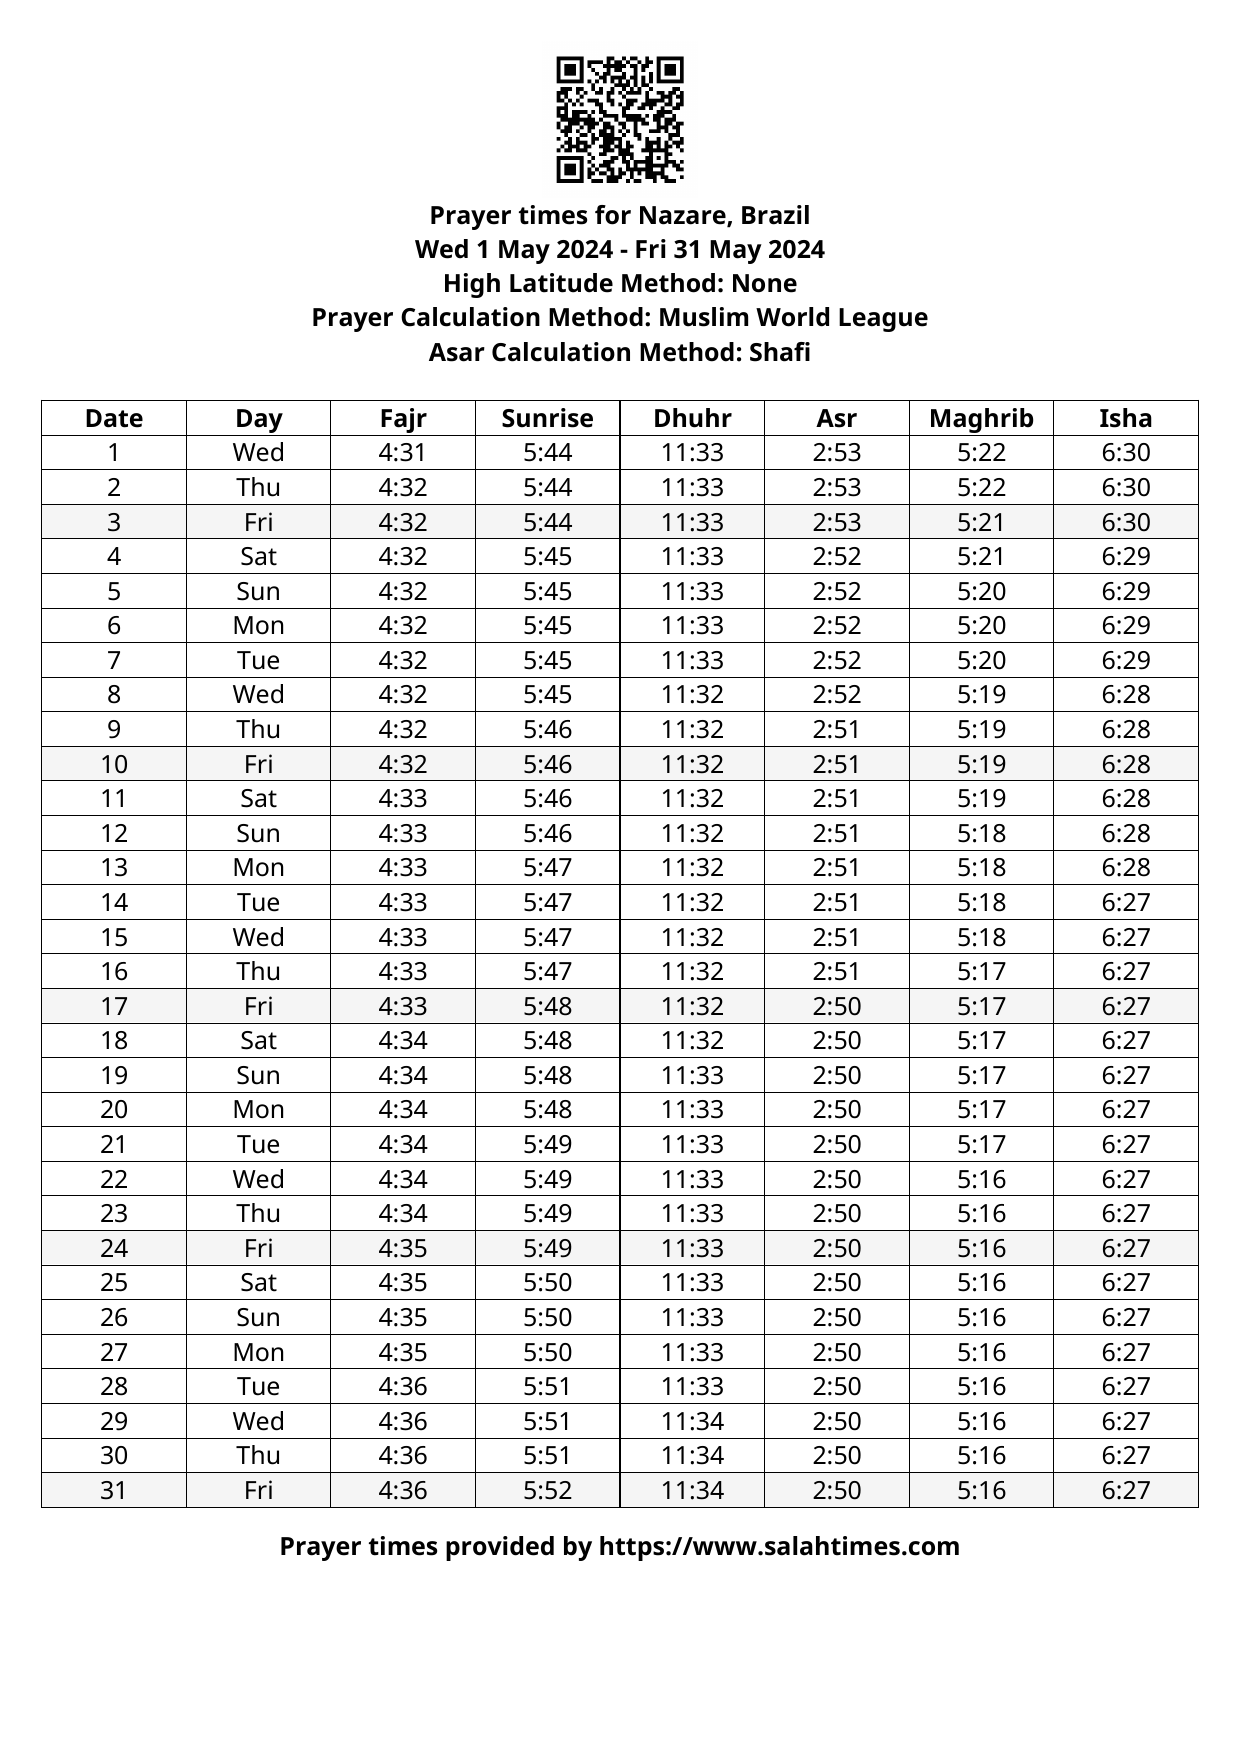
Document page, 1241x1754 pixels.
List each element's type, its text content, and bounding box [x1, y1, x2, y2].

table_cell Mon [187, 1093, 330, 1126]
table_cell 6:27 [1054, 1473, 1198, 1507]
table_cell 19 [42, 1058, 186, 1092]
text Prayer times provided by https://www.salahtimes.com [42, 1528, 1198, 1563]
table_cell 11:34 [621, 1404, 764, 1437]
table_cell 5:50 [476, 1335, 619, 1368]
table_cell Fri [187, 505, 330, 538]
table_header Dhuhr [621, 401, 764, 434]
table_cell 4 [42, 539, 186, 573]
table_cell 2:51 [765, 954, 909, 988]
table_cell 6 [42, 609, 186, 642]
table_cell 6:27 [1054, 1093, 1198, 1126]
table_cell 2:50 [765, 1196, 909, 1230]
table_cell Fri [187, 747, 330, 780]
table_cell 4:35 [331, 1335, 475, 1368]
table_cell 5:19 [910, 712, 1053, 746]
table_cell 4:36 [331, 1369, 475, 1403]
table_cell 5:48 [476, 989, 619, 1022]
table_cell 6:27 [1054, 954, 1198, 988]
table_cell 5:49 [476, 1196, 619, 1230]
table_cell Sun [187, 1300, 330, 1334]
table_cell 20 [42, 1093, 186, 1126]
table_cell 6:27 [1054, 1335, 1198, 1368]
table_cell 11:33 [621, 574, 764, 607]
table_cell 6:27 [1054, 885, 1198, 919]
table_cell 11:33 [621, 1231, 764, 1264]
table_cell Tue [187, 643, 330, 677]
table_cell 2:50 [765, 1335, 909, 1368]
table_cell 6:27 [1054, 1266, 1198, 1299]
table_cell 2:51 [765, 851, 909, 884]
table_cell 11:32 [621, 781, 764, 815]
table_cell 5:17 [910, 1024, 1053, 1057]
table_cell 11:33 [621, 505, 764, 538]
table_cell 4:33 [331, 885, 475, 919]
table_cell 5:49 [476, 1231, 619, 1264]
table_cell 4:32 [331, 574, 475, 607]
table_cell 11:33 [621, 1266, 764, 1299]
table_cell 2:53 [765, 505, 909, 538]
table_cell Tue [187, 885, 330, 919]
table_cell 2:53 [765, 436, 909, 469]
table_cell 6:30 [1054, 470, 1198, 504]
table_cell 4:34 [331, 1196, 475, 1230]
table_cell 4:32 [331, 747, 475, 780]
table_cell 11:32 [621, 920, 764, 953]
table_cell 2:51 [765, 920, 909, 953]
table_cell 6:29 [1054, 609, 1198, 642]
table_cell 11:33 [621, 1127, 764, 1161]
table_cell 6:28 [1054, 678, 1198, 711]
table_cell 5:16 [910, 1439, 1053, 1472]
table_cell 6:27 [1054, 989, 1198, 1022]
table_cell 25 [42, 1266, 186, 1299]
table_cell 5:17 [910, 1058, 1053, 1092]
table_cell 5:47 [476, 885, 619, 919]
table_cell 29 [42, 1404, 186, 1437]
table_cell 5:20 [910, 643, 1053, 677]
table_cell Wed [187, 1162, 330, 1195]
table_cell 5:50 [476, 1300, 619, 1334]
table_cell Wed [187, 920, 330, 953]
table_cell 5:48 [476, 1058, 619, 1092]
picture [542, 41, 699, 198]
table_cell 2:52 [765, 609, 909, 642]
table_cell Sun [187, 816, 330, 849]
table_cell 5:19 [910, 747, 1053, 780]
table_cell 11:33 [621, 1369, 764, 1403]
table_cell 11:34 [621, 1473, 764, 1507]
text Prayer times for Nazare, Brazil [42, 198, 1198, 232]
text Wed 1 May 2024 - Fri 31 May 2024 [42, 232, 1198, 266]
table_cell 2:51 [765, 816, 909, 849]
table_cell 2:51 [765, 747, 909, 780]
table_cell 5:46 [476, 816, 619, 849]
table_cell 5:51 [476, 1439, 619, 1472]
table_cell 11:33 [621, 470, 764, 504]
table_cell 11:33 [621, 609, 764, 642]
table_cell 5:46 [476, 781, 619, 815]
table_cell 4:36 [331, 1404, 475, 1437]
table_cell 5:21 [910, 539, 1053, 573]
table_cell Sun [187, 574, 330, 607]
table_cell 6:28 [1054, 816, 1198, 849]
table_cell 2:50 [765, 1127, 909, 1161]
table_cell Thu [187, 470, 330, 504]
table_cell 4:34 [331, 1127, 475, 1161]
table_cell 2:52 [765, 574, 909, 607]
table_cell 6:27 [1054, 1196, 1198, 1230]
table_cell 5:20 [910, 609, 1053, 642]
table_cell 5:16 [910, 1335, 1053, 1368]
table_cell 2:51 [765, 781, 909, 815]
table_cell 5:45 [476, 574, 619, 607]
table_cell 5:18 [910, 816, 1053, 849]
table_cell 5:18 [910, 851, 1053, 884]
table_cell 2 [42, 470, 186, 504]
table_cell 6:30 [1054, 505, 1198, 538]
table_cell 6:27 [1054, 1300, 1198, 1334]
table_cell 4:32 [331, 609, 475, 642]
table_cell Thu [187, 1439, 330, 1472]
table_cell 5:44 [476, 505, 619, 538]
table_cell 5:20 [910, 574, 1053, 607]
table_cell 30 [42, 1439, 186, 1472]
table_cell 6:29 [1054, 539, 1198, 573]
table_cell 2:53 [765, 470, 909, 504]
table_cell 5:45 [476, 643, 619, 677]
table_cell Sat [187, 539, 330, 573]
table_cell 5:16 [910, 1231, 1053, 1264]
table_cell Sat [187, 1266, 330, 1299]
table_cell 2:52 [765, 539, 909, 573]
table_cell 4:33 [331, 781, 475, 815]
table_cell 5:22 [910, 470, 1053, 504]
table_cell 4:33 [331, 816, 475, 849]
table_cell 28 [42, 1369, 186, 1403]
table_cell 4:35 [331, 1300, 475, 1334]
table_cell 24 [42, 1231, 186, 1264]
table_cell 2:52 [765, 678, 909, 711]
table_cell Mon [187, 851, 330, 884]
table_cell 5:16 [910, 1369, 1053, 1403]
table_cell 6:28 [1054, 781, 1198, 815]
table_cell 6:28 [1054, 712, 1198, 746]
table_cell 18 [42, 1024, 186, 1057]
text Asar Calculation Method: Shafi [42, 334, 1198, 368]
table_cell 4:34 [331, 1058, 475, 1092]
table_cell 2:50 [765, 1404, 909, 1437]
table_cell 11:33 [621, 1058, 764, 1092]
table_cell 11 [42, 781, 186, 815]
table_cell Thu [187, 1196, 330, 1230]
table_cell 4:35 [331, 1231, 475, 1264]
table_cell 2:50 [765, 1369, 909, 1403]
table_cell 13 [42, 851, 186, 884]
table_cell 2:50 [765, 1024, 909, 1057]
table_cell 5:18 [910, 885, 1053, 919]
table_cell 5:45 [476, 539, 619, 573]
table_cell 4:33 [331, 954, 475, 988]
table_cell 4:36 [331, 1439, 475, 1472]
table_cell 2:50 [765, 1058, 909, 1092]
table_cell 27 [42, 1335, 186, 1368]
table_cell 5:44 [476, 436, 619, 469]
table_cell 11:33 [621, 1162, 764, 1195]
table_cell 11:33 [621, 436, 764, 469]
table_cell 31 [42, 1473, 186, 1507]
table_cell 5:16 [910, 1404, 1053, 1437]
table_cell 5:49 [476, 1162, 619, 1195]
table_cell 4:32 [331, 539, 475, 573]
table_cell 6:27 [1054, 1024, 1198, 1057]
table_cell 11:32 [621, 954, 764, 988]
table_cell 1 [42, 436, 186, 469]
table_cell 5:48 [476, 1093, 619, 1126]
table_cell Sun [187, 1058, 330, 1092]
table_cell 4:34 [331, 1024, 475, 1057]
table_cell 5:51 [476, 1369, 619, 1403]
table_cell 23 [42, 1196, 186, 1230]
table_cell 2:51 [765, 885, 909, 919]
table_cell 21 [42, 1127, 186, 1161]
table_cell Tue [187, 1369, 330, 1403]
table_cell 11:34 [621, 1439, 764, 1472]
table_cell 4:33 [331, 851, 475, 884]
table_cell 8 [42, 678, 186, 711]
table_cell 4:36 [331, 1473, 475, 1507]
table_cell 5:16 [910, 1162, 1053, 1195]
table_cell 2:50 [765, 1231, 909, 1264]
table_cell 5:44 [476, 470, 619, 504]
table_cell 12 [42, 816, 186, 849]
table_cell 5:22 [910, 436, 1053, 469]
table_cell 5:18 [910, 920, 1053, 953]
table_cell Sat [187, 1024, 330, 1057]
table_cell 9 [42, 712, 186, 746]
table_cell Mon [187, 609, 330, 642]
table_cell 22 [42, 1162, 186, 1195]
table_cell 4:33 [331, 920, 475, 953]
table_cell 5:17 [910, 989, 1053, 1022]
table_cell 6:27 [1054, 1162, 1198, 1195]
table_cell 5:46 [476, 712, 619, 746]
table_cell 4:32 [331, 505, 475, 538]
table_cell 4:35 [331, 1266, 475, 1299]
text Prayer Calculation Method: Muslim World League [42, 300, 1198, 334]
table_cell 5:17 [910, 954, 1053, 988]
table_cell Thu [187, 954, 330, 988]
table_cell 6:27 [1054, 1127, 1198, 1161]
table_cell 5:48 [476, 1024, 619, 1057]
table_cell 5:21 [910, 505, 1053, 538]
table_cell 2:50 [765, 1473, 909, 1507]
table_cell 5:47 [476, 954, 619, 988]
table_cell 11:32 [621, 678, 764, 711]
table_cell 2:50 [765, 1300, 909, 1334]
table_cell 3 [42, 505, 186, 538]
table_cell 5:16 [910, 1196, 1053, 1230]
table_cell 4:32 [331, 678, 475, 711]
table_cell 6:27 [1054, 1058, 1198, 1092]
table_cell 6:28 [1054, 747, 1198, 780]
table_cell 11:32 [621, 885, 764, 919]
table_cell 5:16 [910, 1300, 1053, 1334]
table_cell 11:32 [621, 712, 764, 746]
table_header Maghrib [910, 401, 1053, 434]
table_cell 5:19 [910, 781, 1053, 815]
table_cell 6:27 [1054, 1369, 1198, 1403]
table_cell Fri [187, 1473, 330, 1507]
table_cell 10 [42, 747, 186, 780]
table_cell 7 [42, 643, 186, 677]
table_cell Sat [187, 781, 330, 815]
table_cell 6:27 [1054, 1231, 1198, 1264]
table_cell 5:17 [910, 1093, 1053, 1126]
table_cell 17 [42, 989, 186, 1022]
table_header Day [187, 401, 330, 434]
table_cell Wed [187, 436, 330, 469]
table_cell 5:51 [476, 1404, 619, 1437]
table_cell 6:27 [1054, 1439, 1198, 1472]
table_cell Fri [187, 1231, 330, 1264]
table_cell 11:33 [621, 1300, 764, 1334]
table_cell 15 [42, 920, 186, 953]
table_cell 5:49 [476, 1127, 619, 1161]
table_cell 11:33 [621, 1093, 764, 1126]
table_cell 5:46 [476, 747, 619, 780]
table_cell 2:50 [765, 989, 909, 1022]
table_cell 6:28 [1054, 851, 1198, 884]
table_cell 16 [42, 954, 186, 988]
table_cell 11:32 [621, 1024, 764, 1057]
table_cell 5:19 [910, 678, 1053, 711]
table_cell 5:50 [476, 1266, 619, 1299]
text High Latitude Method: None [42, 266, 1198, 300]
table_header Date [42, 401, 186, 434]
table_header Fajr [331, 401, 475, 434]
table_cell 2:50 [765, 1162, 909, 1195]
table_cell 11:32 [621, 989, 764, 1022]
table_cell 2:50 [765, 1093, 909, 1126]
table_cell 6:30 [1054, 436, 1198, 469]
table_cell 4:32 [331, 643, 475, 677]
table_cell 5 [42, 574, 186, 607]
table_cell 4:33 [331, 989, 475, 1022]
table_cell Mon [187, 1335, 330, 1368]
table_cell Tue [187, 1127, 330, 1161]
table_cell 6:29 [1054, 574, 1198, 607]
table_cell 5:17 [910, 1127, 1053, 1161]
table_cell Thu [187, 712, 330, 746]
table_cell 4:32 [331, 470, 475, 504]
table_cell 6:27 [1054, 920, 1198, 953]
table_cell 14 [42, 885, 186, 919]
table_cell Fri [187, 989, 330, 1022]
table_cell 11:33 [621, 643, 764, 677]
table_cell 4:34 [331, 1093, 475, 1126]
table_cell 2:50 [765, 1439, 909, 1472]
table_cell 6:29 [1054, 643, 1198, 677]
table_cell 11:32 [621, 747, 764, 780]
table_cell 11:33 [621, 1335, 764, 1368]
table_cell 5:52 [476, 1473, 619, 1507]
table_cell 4:34 [331, 1162, 475, 1195]
table_cell 6:27 [1054, 1404, 1198, 1437]
table_header Isha [1054, 401, 1198, 434]
table_cell 5:47 [476, 920, 619, 953]
table_cell 2:50 [765, 1266, 909, 1299]
table_header Sunrise [476, 401, 619, 434]
table_cell 5:45 [476, 609, 619, 642]
table_cell 11:33 [621, 1196, 764, 1230]
table_cell Wed [187, 1404, 330, 1437]
table_cell 5:45 [476, 678, 619, 711]
table_cell 11:32 [621, 851, 764, 884]
table_cell 4:32 [331, 712, 475, 746]
table_cell 5:16 [910, 1473, 1053, 1507]
table_cell Wed [187, 678, 330, 711]
table_cell 11:32 [621, 816, 764, 849]
table_cell 5:16 [910, 1266, 1053, 1299]
table_cell 26 [42, 1300, 186, 1334]
table_cell 5:47 [476, 851, 619, 884]
table_cell 11:33 [621, 539, 764, 573]
table_cell 2:52 [765, 643, 909, 677]
table_cell 2:51 [765, 712, 909, 746]
table_header Asr [765, 401, 909, 434]
table_cell 4:31 [331, 436, 475, 469]
